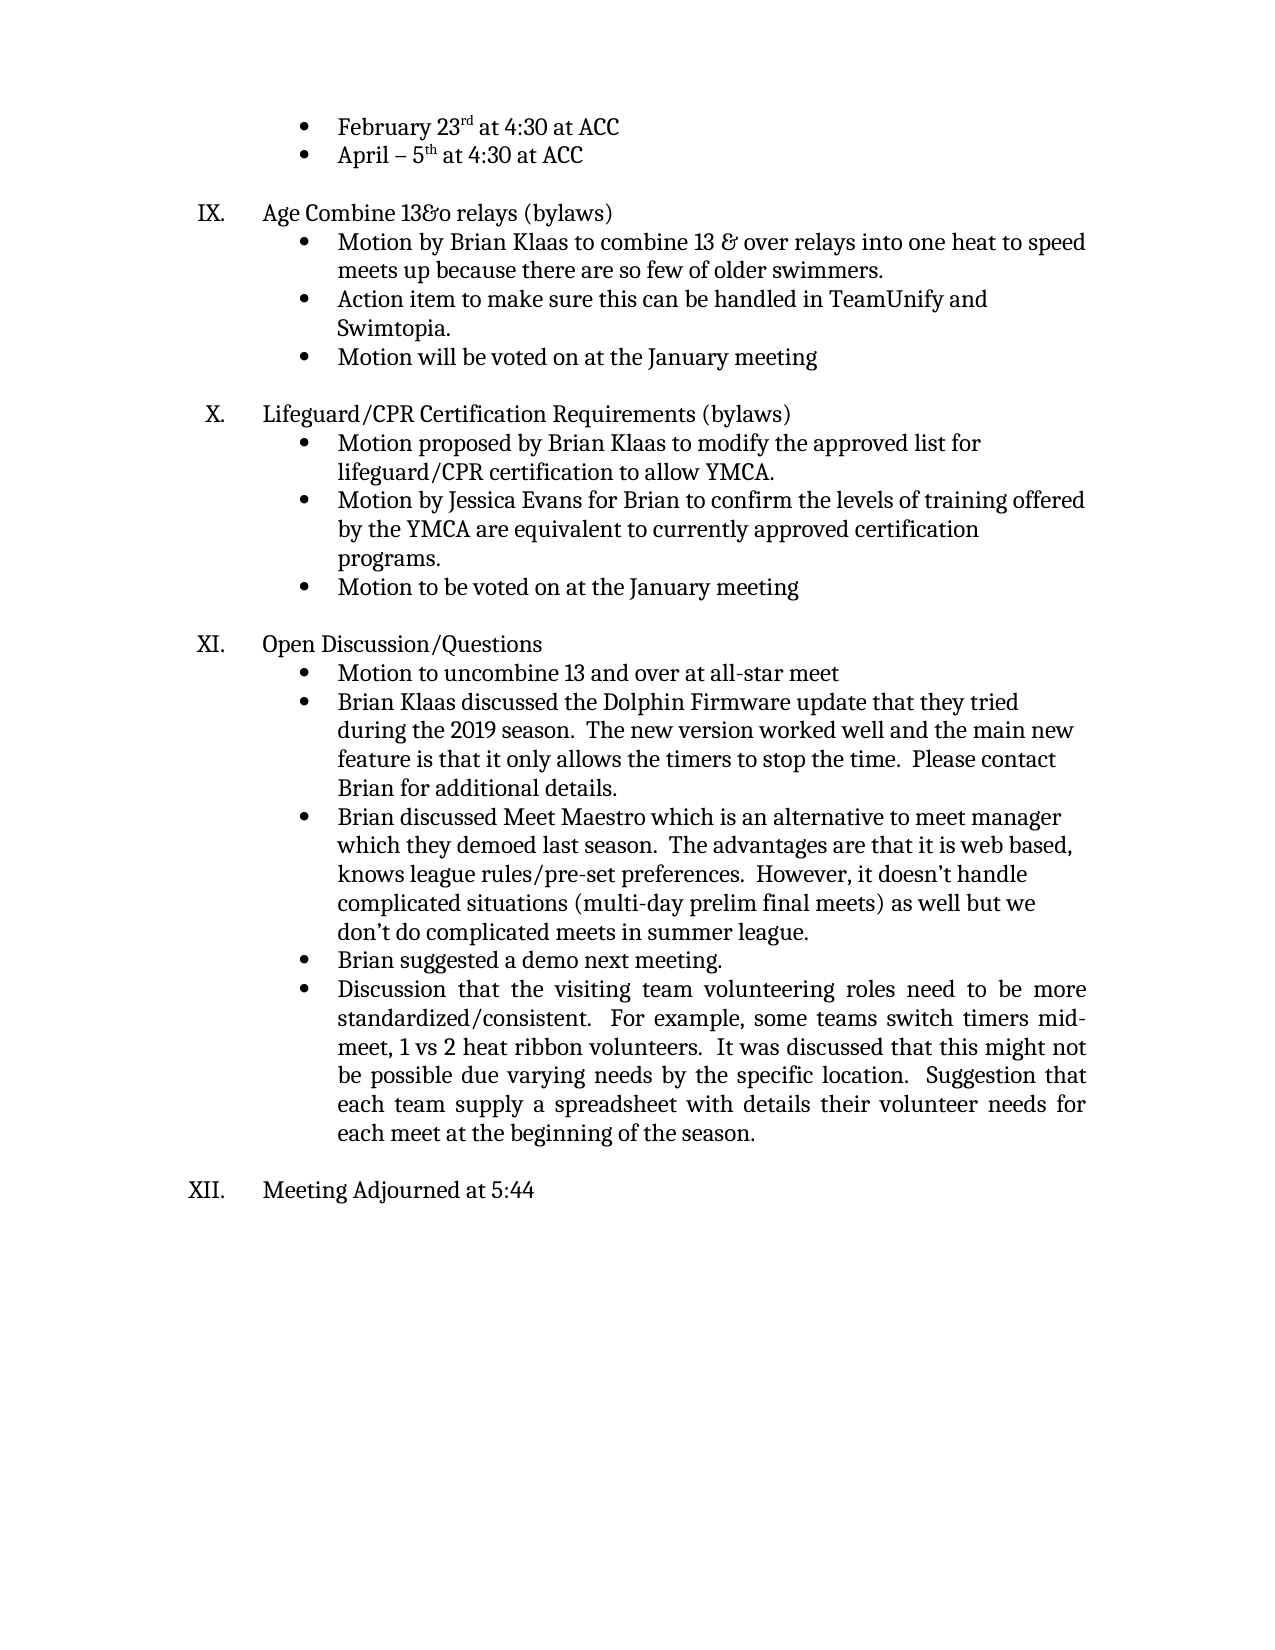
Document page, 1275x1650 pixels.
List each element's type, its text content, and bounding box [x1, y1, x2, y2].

list Brian Klaas discussed the Dolphin Firmware update that they tried during the 2019 season. The new version worked well and the main new feature is that it only allows the timers to stop the time. Please contact Brian for additional details. [300, 687, 1087, 802]
list Motion proposed by Brian Klaas to modify the approved list for lifeguard/CPR certification to allow YMCA. [300, 429, 1087, 486]
list Brian discussed Meet Maestro which is an alternative to meet manager which they demoed last season. The advantages are that it is web based, knows league rules/pre-set preferences. However, it doesn’t handle complicated situations (multi-day prelim final meets) as well but we don’t do complicated meets in summer league. [300, 802, 1087, 946]
list Motion will be voted on at the January meeting [300, 342, 1087, 371]
list Motion by Jessica Evans for Brian to confirm the levels of training offered by the YMCA are equivalent to currently approved certification programs. [300, 486, 1087, 572]
list April – 5th at 4:30 at ACC [300, 141, 1087, 170]
list Lifeguard/CPR Certification Requirements (bylaws) [225, 400, 1087, 429]
list Discussion that the visiting team volunteering roles need to be more standardized/consistent. For example, some teams switch timers mid-meet, 1 vs 2 heat ribbon volunteers. It was discussed that this might not be possible due varying needs by the specific location. Suggestion that each team supply a spreadsheet with details their volunteer needs for each meet at the beginning of the season. [300, 975, 1087, 1147]
list Brian suggested a demo next meeting. [300, 946, 1087, 975]
list Action item to make sure this can be handled in TeamUnify and Swimtopia. [300, 285, 1087, 342]
list Meeting Adjourned at 5:44 [225, 1176, 1087, 1205]
list Open Discussion/Questions [225, 630, 1087, 659]
list February 23rd at 4:30 at ACC [300, 112, 1087, 141]
list Motion to be voted on at the January meeting [300, 572, 1087, 601]
list Motion to uncombine 13 and over at all-star meet [300, 659, 1087, 687]
list Age Combine 13&o relays (bylaws) [225, 199, 1087, 227]
list Motion by Brian Klaas to combine 13 & over relays into one heat to speed meets up because there are so few of older swimmers. [300, 227, 1087, 285]
